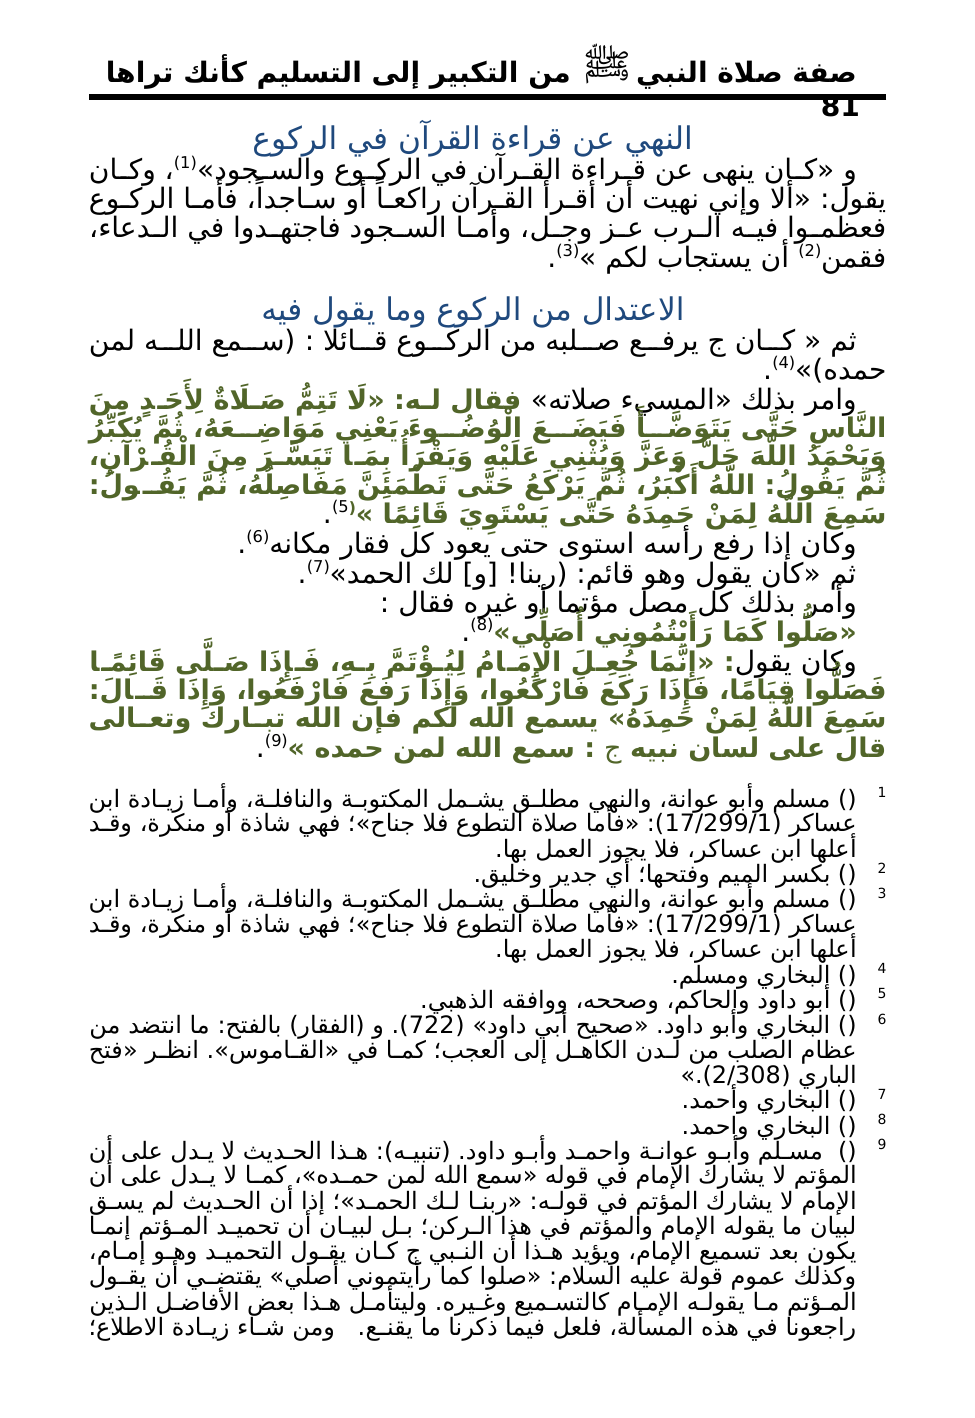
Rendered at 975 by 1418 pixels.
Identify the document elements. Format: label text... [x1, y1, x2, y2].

text وأمر بذلك كل مصل مؤتما أو غيره فقال : [89, 589, 886, 618]
text وامر بذلك «المسيء صلاته» فقال له: «لَا تَتِمُّ صَلَاةٌ لِأَحَدٍ مِنَ النَّاسِ حَتَّى يَتَوَضَّأَ فَيَضَعَ الْوُضُوءَ يَعْنِي مَوَاضِعَهُ، ثُمَّ يُكَبِّرُ وَيَحْمَدُ اللَّهَ جَلَّ وَعَزَّ وَيُثْنِي عَلَيْهِ وَيَقْرَأُ بِمَا تَيَسَّرَ مِنَ الْقُرْآنِ، ثُمَّ يَقُولُ: اللَّهُ أَكْبَرُ، ثُمَّ يَرْكَعُ حَتَّى تَطْمَئِنَّ مَفَاصِلُهُ، ثُمَّ يَقُولُ: سَمِعَ اللَّهُ لِمَنْ حَمِدَهُ حَتَّى يَسْتَوِيَ قَائِمًا »(). [89, 386, 886, 530]
text النهي عن قراءة القرآن في الركوع [89, 123, 857, 156]
text «صَلُّوا كَمَا رَأَيْتُمُونِي أُصَلِّي»(). [89, 618, 886, 648]
text وكان إذا رفع رأسه استوى حتى يعود كل فقار مكانه(). [89, 530, 886, 560]
text ثم « كان ج يرفع صلبه من الركوع قائلا : (سمع الله لمن حمده)»(). [89, 327, 886, 386]
text و «كان ينهى عن قراءة القرآن في الركوع والسجود»()، وكان يقول: «ألا وإني نهيت أن أقرأ القرآن راكعاً أو ساجداً، فأما الركوع فعظموا فيه الرب عز وجل، وأما السجود فاجتهدوا في الدعاء، فقمن() أن يستجاب لكم »(). [89, 156, 886, 274]
text وكان يقول: «إِنَّمَا جُعِلَ الْإِمَامُ لِيُؤْتَمَّ بِهِ، فَإِذَا صَلَّى قَائِمًا فَصَلُّوا قِيَامًا، فَإِذَا رَكَعَ فَارْكَعُوا، وَإِذَا رَفَعَ فَارْفَعُوا، وَإِذَا قَالَ: سَمِعَ اللَّهُ لِمَنْ حَمِدَهُ» يسمع الله لكم فإن الله تبارك وتعالى قال على لسان نبيه ج : سمع الله لمن حمده »(). [89, 648, 886, 763]
text ثم «كان يقول وهو قائم: (ربنا! [و] لك الحمد»(). [89, 560, 886, 589]
text الاعتدال من الركوع وما يقول فيه [89, 294, 857, 327]
